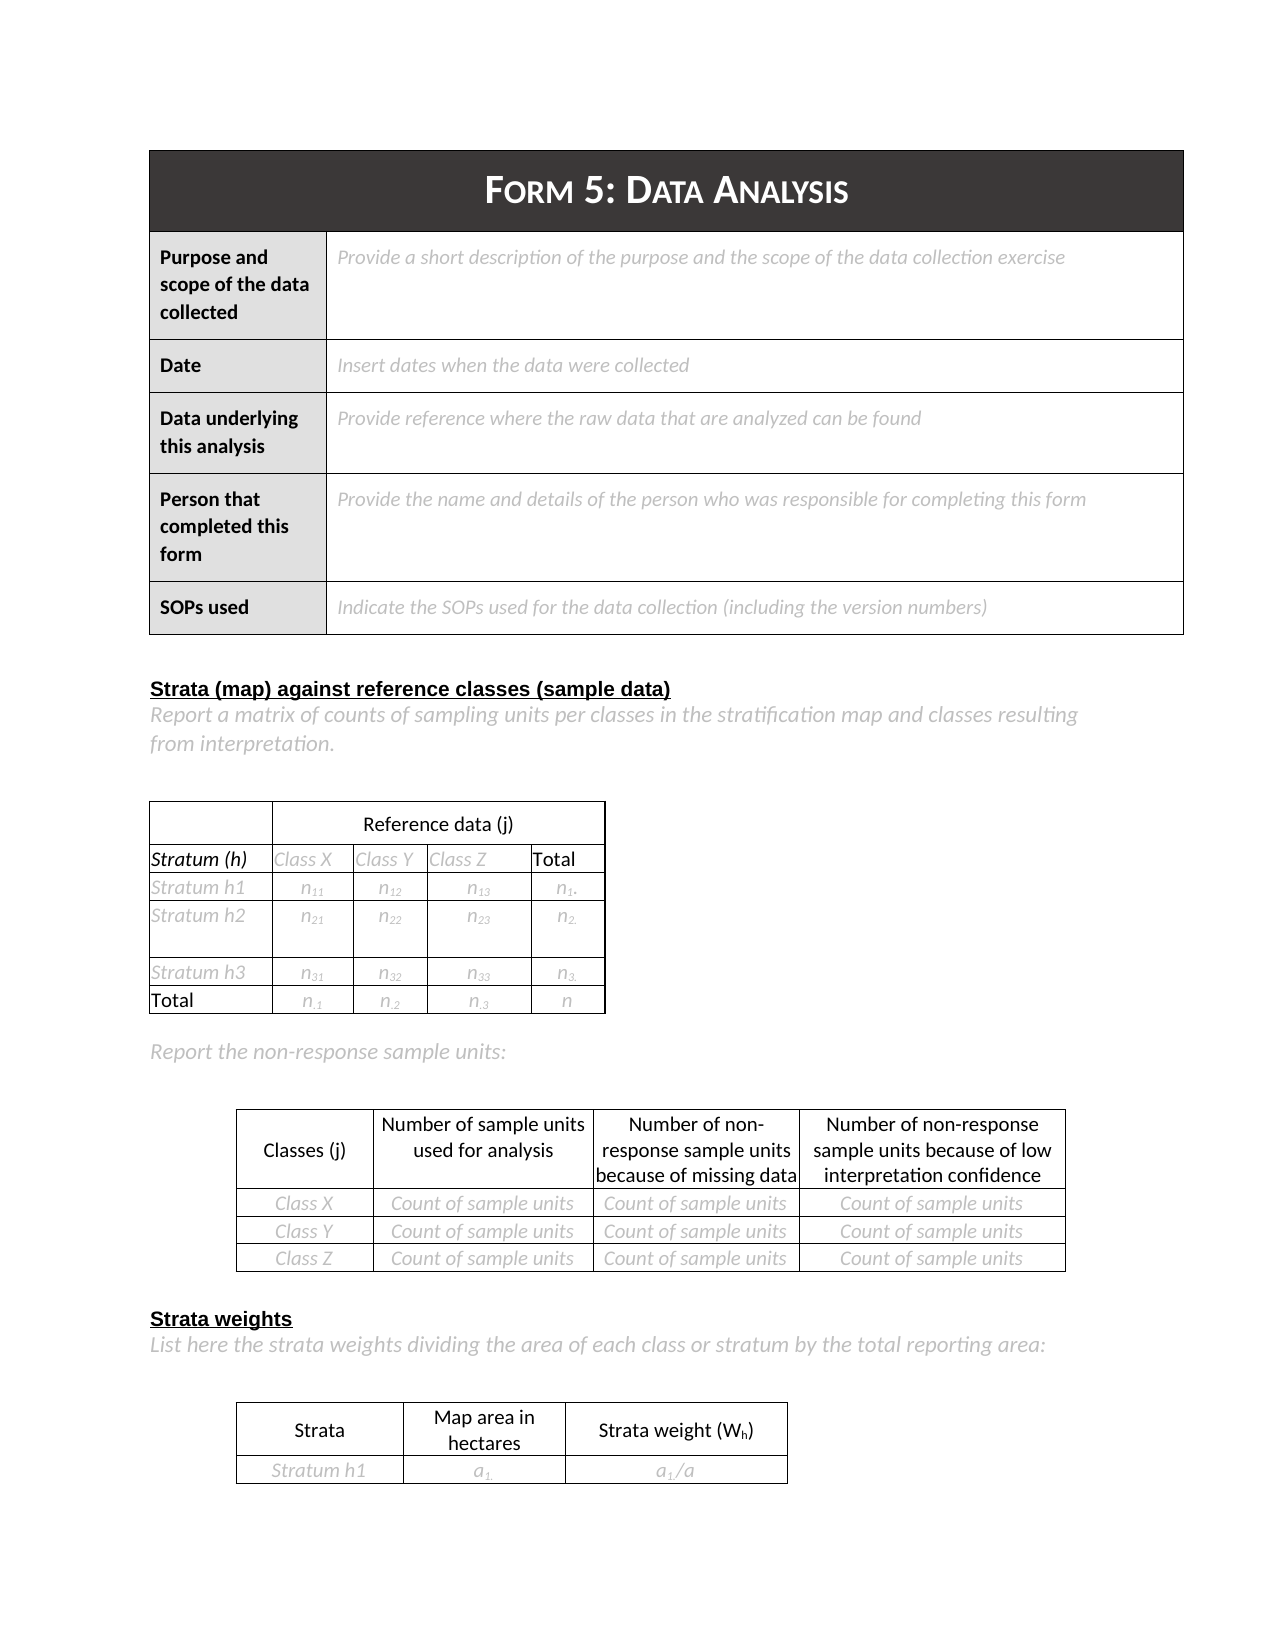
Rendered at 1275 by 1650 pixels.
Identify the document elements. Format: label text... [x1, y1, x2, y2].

table_cell Count of sample units [800, 1244, 1065, 1271]
table_cell Count of sample units [594, 1244, 799, 1271]
table_cell n32 [354, 958, 427, 985]
table_cell a1. [404, 1456, 565, 1483]
table_cell Count of sample units [594, 1189, 799, 1216]
table_cell Purpose and scope of the data collected [150, 232, 326, 339]
table_header Classes (j) [237, 1110, 373, 1188]
table_cell Provide a short description of the purpose and the scope of the data collection exercise [327, 232, 1183, 339]
table_cell n23 [428, 901, 531, 957]
table_cell a1./a [566, 1456, 787, 1483]
table_cell Date [150, 340, 326, 392]
table_cell n22 [354, 901, 427, 957]
table_cell n.1 [273, 986, 353, 1012]
table_cell Indicate the SOPs used for the data collection (including the version numbers) [327, 582, 1183, 634]
table_header Number of non-response sample units because of missing data [594, 1110, 799, 1188]
table_cell n.2 [354, 986, 427, 1012]
table_cell Stratum h1 [150, 873, 272, 899]
table_header Reference data (j) [273, 802, 604, 844]
table_header Form 5: Data Analysis [150, 151, 1183, 231]
table_cell Class Y [237, 1217, 373, 1243]
table_cell n3. [532, 958, 604, 985]
table_cell n12 [354, 873, 427, 899]
table_cell Person that completed this form [150, 474, 326, 581]
table_cell Count of sample units [374, 1217, 593, 1243]
table_header Map area in hectares [404, 1403, 565, 1455]
table_cell Stratum h2 [150, 901, 272, 957]
table_cell n33 [428, 958, 531, 985]
table_cell n21 [273, 901, 353, 957]
table_cell Count of sample units [800, 1217, 1065, 1243]
table_cell Count of sample units [800, 1189, 1065, 1216]
text Report the non-response sample units: [150, 1037, 1125, 1066]
table_cell n [532, 986, 604, 1012]
table_cell n11 [273, 873, 353, 899]
table_cell Class X [273, 845, 353, 872]
table_cell Stratum h3 [150, 958, 272, 985]
table_cell Provide reference where the raw data that are analyzed can be found [327, 393, 1183, 473]
table_cell Count of sample units [374, 1189, 593, 1216]
table_cell Count of sample units [374, 1244, 593, 1271]
table_header [150, 802, 272, 844]
table_header Number of non-response sample units because of low interpretation confidence [800, 1110, 1065, 1188]
table_cell Total [150, 986, 272, 1012]
table_cell Stratum (h) [150, 845, 272, 872]
text Strata (map) against reference classes (sample data) [150, 677, 1125, 701]
table_header Strata weight (Wh) [566, 1403, 787, 1455]
text List here the strata weights dividing the area of each class or stratum by the total reporting area: [150, 1330, 1125, 1358]
table_header Strata [237, 1403, 403, 1455]
table_cell Class X [237, 1189, 373, 1216]
table_cell n1. [532, 873, 604, 899]
table_cell Stratum h1 [237, 1456, 403, 1483]
table_cell SOPs used [150, 582, 326, 634]
table_cell Provide the name and details of the person who was responsible for completing this form [327, 474, 1183, 581]
table_cell Class Z [237, 1244, 373, 1271]
table_header Number of sample units used for analysis [374, 1110, 593, 1188]
table_cell n13 [428, 873, 531, 899]
table_cell Count of sample units [594, 1217, 799, 1243]
table_cell Insert dates when the data were collected [327, 340, 1183, 392]
table_cell Data underlying this analysis [150, 393, 326, 473]
table_cell Total [532, 845, 604, 872]
table_cell n31 [273, 958, 353, 985]
table_cell n.3 [428, 986, 531, 1012]
table_cell Class Y [354, 845, 427, 872]
table_cell Class Z [428, 845, 531, 872]
text Report a matrix of counts of sampling units per classes in the stratification map and classes resulting from interpretation. [150, 701, 1125, 757]
text Strata weights [150, 1306, 1125, 1330]
table_cell n2. [532, 901, 604, 957]
